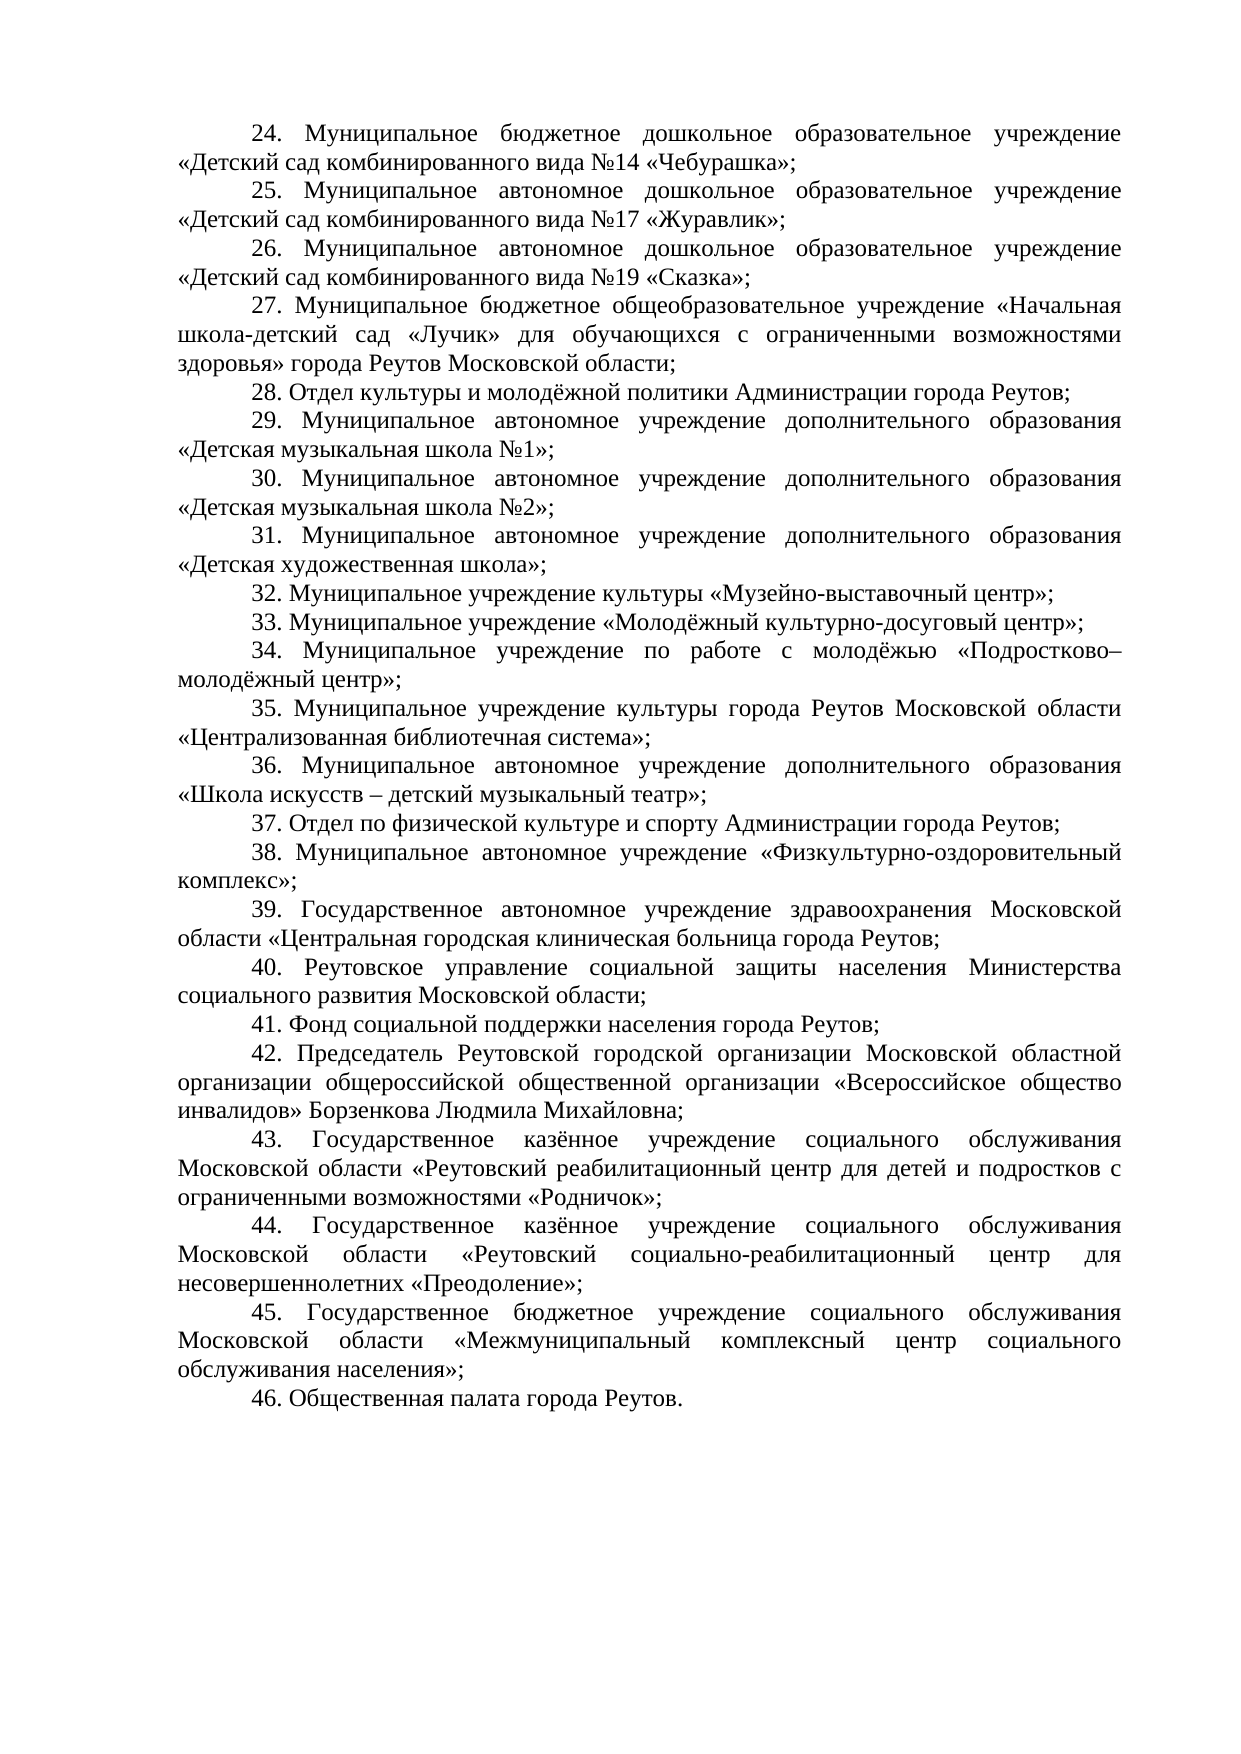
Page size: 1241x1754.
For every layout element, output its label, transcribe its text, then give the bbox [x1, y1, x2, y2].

text 38. Муниципальное автономное учреждение «Физкультурно-оздоровительный комплекс»; [177, 837, 1122, 894]
text 25. Муниципальное автономное дошкольное образовательное учреждение «Детский сад комбинированного вида №17 «Журавлик»; [177, 176, 1122, 233]
text 35. Муниципальное учреждение культуры города Реутов Московской области «Централизованная библиотечная система»; [177, 693, 1122, 751]
text 31. Муниципальное автономное учреждение дополнительного образования «Детская художественная школа»; [177, 521, 1122, 578]
text 33. Муниципальное учреждение «Молодёжный культурно-досуговый центр»; [177, 607, 1122, 636]
text 46. Общественная палата города Реутов. [177, 1383, 1122, 1412]
text 40. Реутовское управление социальной защиты населения Министерства социального развития Московской области; [177, 952, 1122, 1009]
text 37. Отдел по физической культуре и спорту Администрации города Реутов; [177, 808, 1122, 837]
text 41. Фонд социальной поддержки населения города Реутов; [177, 1009, 1122, 1038]
text 45. Государственное бюджетное учреждение социального обслуживания Московской области «Межмуниципальный комплексный центр социального обслуживания населения»; [177, 1297, 1122, 1383]
text 43. Государственное казённое учреждение социального обслуживания Московской области «Реутовский реабилитационный центр для детей и подростков с ограниченными возможностями «Родничок»; [177, 1124, 1122, 1211]
text 29. Муниципальное автономное учреждение дополнительного образования «Детская музыкальная школа №1»; [177, 406, 1122, 463]
text 26. Муниципальное автономное дошкольное образовательное учреждение «Детский сад комбинированного вида №19 «Сказка»; [177, 233, 1122, 291]
text 34. Муниципальное учреждение по работе с молодёжью «Подростково–молодёжный центр»; [177, 636, 1122, 693]
text 42. Председатель Реутовской городской организации Московской областной организации общероссийской общественной организации «Всероссийское общество инвалидов» Борзенкова Людмила Михайловна; [177, 1038, 1122, 1124]
text 27. Муниципальное бюджетное общеобразовательное учреждение «Начальная школа-детский сад «Лучик» для обучающихся с ограниченными возможностями здоровья» города Реутов Московской области; [177, 291, 1122, 377]
text 32. Муниципальное учреждение культуры «Музейно-выставочный центр»; [177, 578, 1122, 607]
text 39. Государственное автономное учреждение здравоохранения Московской области «Центральная городская клиническая больница города Реутов; [177, 894, 1122, 952]
text 24. Муниципальное бюджетное дошкольное образовательное учреждение «Детский сад комбинированного вида №14 «Чебурашка»; [177, 118, 1122, 176]
text 30. Муниципальное автономное учреждение дополнительного образования «Детская музыкальная школа №2»; [177, 463, 1122, 521]
text 28. Отдел культуры и молодёжной политики Администрации города Реутов; [177, 377, 1122, 406]
text 36. Муниципальное автономное учреждение дополнительного образования «Школа искусств – детский музыкальный театр»; [177, 751, 1122, 808]
text 44. Государственное казённое учреждение социального обслуживания Московской области «Реутовский социально-реабилитационный центр для несовершеннолетних «Преодоление»; [177, 1211, 1122, 1297]
